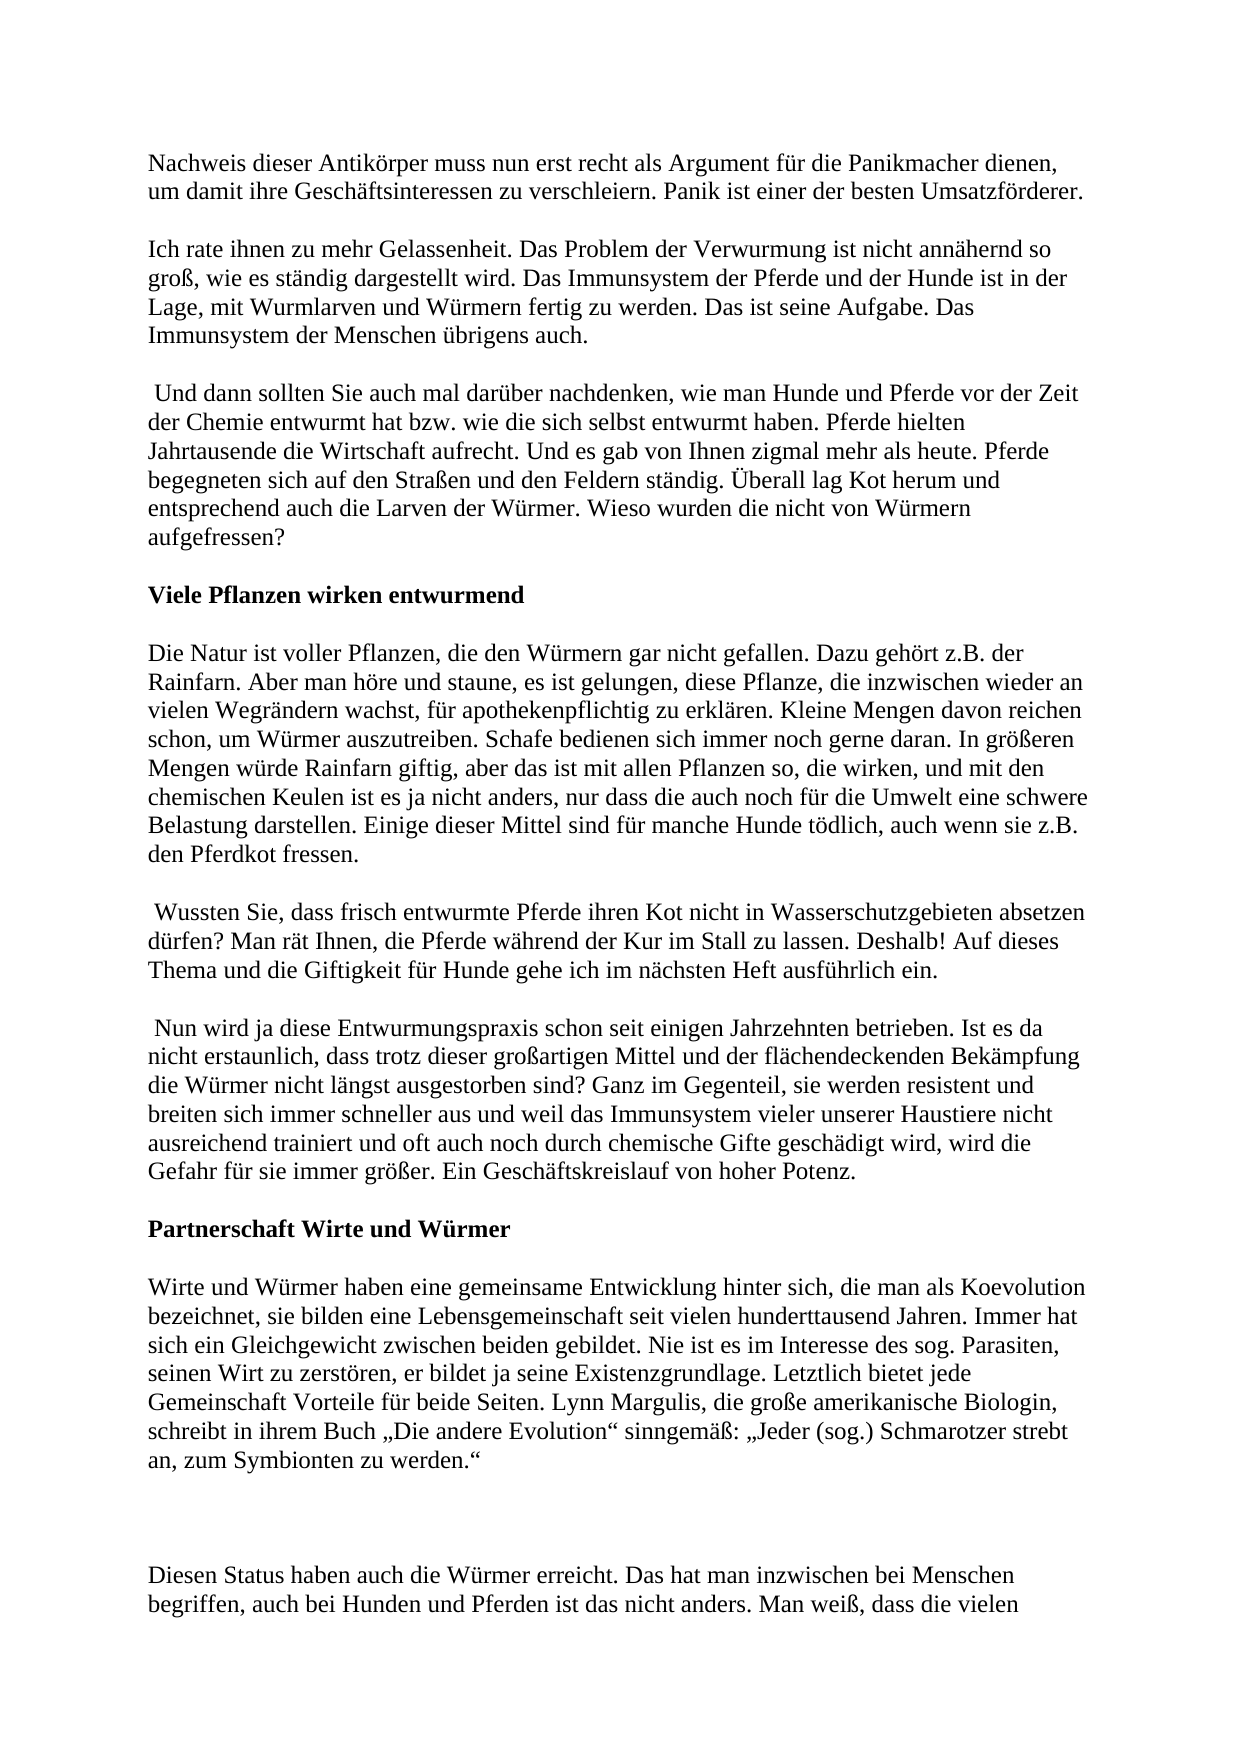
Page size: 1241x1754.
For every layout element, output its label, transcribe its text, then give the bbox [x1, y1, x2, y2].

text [148, 148, 1093, 205]
text Viele Pflanzen wirken entwurmend [148, 580, 1093, 609]
text Ich rate ihnen zu mehr Gelassenheit. Das Problem der Verwurmung ist nicht annähernd so groß, wie es ständig dargestellt wird. Das Immunsystem der Pferde und der Hunde ist in der Lage, mit Wurmlarven und Würmern fertig zu werden. Das ist seine Aufgabe. Das Immunsystem der Menschen übrigens auch. [148, 234, 1093, 349]
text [148, 1561, 1093, 1618]
text Die Natur ist voller Pflanzen, die den Würmern gar nicht gefallen. Dazu gehört z.B. der Rainfarn. Aber man höre und staune, es ist gelungen, diese Pflanze, die inzwischen wieder an vielen Wegrändern wachst, für apothekenpflichtig zu erklären. Kleine Mengen davon reichen schon, um Würmer auszutreiben. Schafe bedienen sich immer noch gerne daran. In größeren Mengen würde Rainfarn giftig, aber das ist mit allen Pflanzen so, die wirken, und mit den chemischen Keulen ist es ja nicht anders, nur dass die auch noch für die Umwelt eine schwere Belastung darstellen. Einige dieser Mittel sind für manche Hunde tödlich, auch wenn sie z.B. den Pferdkot fressen. [148, 638, 1093, 868]
text Wussten Sie, dass frisch entwurmte Pferde ihren Kot nicht in Wasserschutzgebieten absetzen dürfen? Man rät Ihnen, die Pferde während der Kur im Stall zu lassen. Deshalb! Auf dieses Thema und die Giftigkeit für Hunde gehe ich im nächsten Heft ausführlich ein. [148, 897, 1093, 983]
text Und dann sollten Sie auch mal darüber nachdenken, wie man Hunde und Pferde vor der Zeit der Chemie entwurmt hat bzw. wie die sich selbst entwurmt haben. Pferde hielten Jahrtausende die Wirtschaft aufrecht. Und es gab von Ihnen zigmal mehr als heute. Pferde begegneten sich auf den Straßen und den Feldern ständig. Überall lag Kot herum und entsprechend auch die Larven der Würmer. Wieso wurden die nicht von Würmern aufgefressen? [148, 378, 1093, 551]
text Wirte und Würmer haben eine gemeinsame Entwicklung hinter sich, die man als Koevolution bezeichnet, sie bilden eine Lebensgemeinschaft seit vielen hunderttausend Jahren. Immer hat sich ein Gleichgewicht zwischen beiden gebildet. Nie ist es im Interesse des sog. Parasiten, seinen Wirt zu zerstören, er bildet ja seine Existenzgrundlage. Letztlich bietet jede Gemeinschaft Vorteile für beide Seiten. Lynn Margulis, die große amerikanische Biologin, schreibt in ihrem Buch „Die andere Evolution“ sinngemäß: „Jeder (sog.) Schmarotzer strebt an, zum Symbionten zu werden.“ [148, 1272, 1093, 1473]
text Partnerschaft Wirte und Würmer [148, 1214, 1093, 1243]
text Nun wird ja diese Entwurmungspraxis schon seit einigen Jahrzehnten betrieben. Ist es da nicht erstaunlich, dass trotz dieser großartigen Mittel und der flächendeckenden Bekämpfung die Würmer nicht längst ausgestorben sind? Ganz im Gegenteil, sie werden resistent und breiten sich immer schneller aus und weil das Immunsystem vieler unserer Haustiere nicht ausreichend trainiert und oft auch noch durch chemische Gifte geschädigt wird, wird die Gefahr für sie immer größer. Ein Geschäftskreislauf von hoher Potenz. [148, 1013, 1093, 1185]
